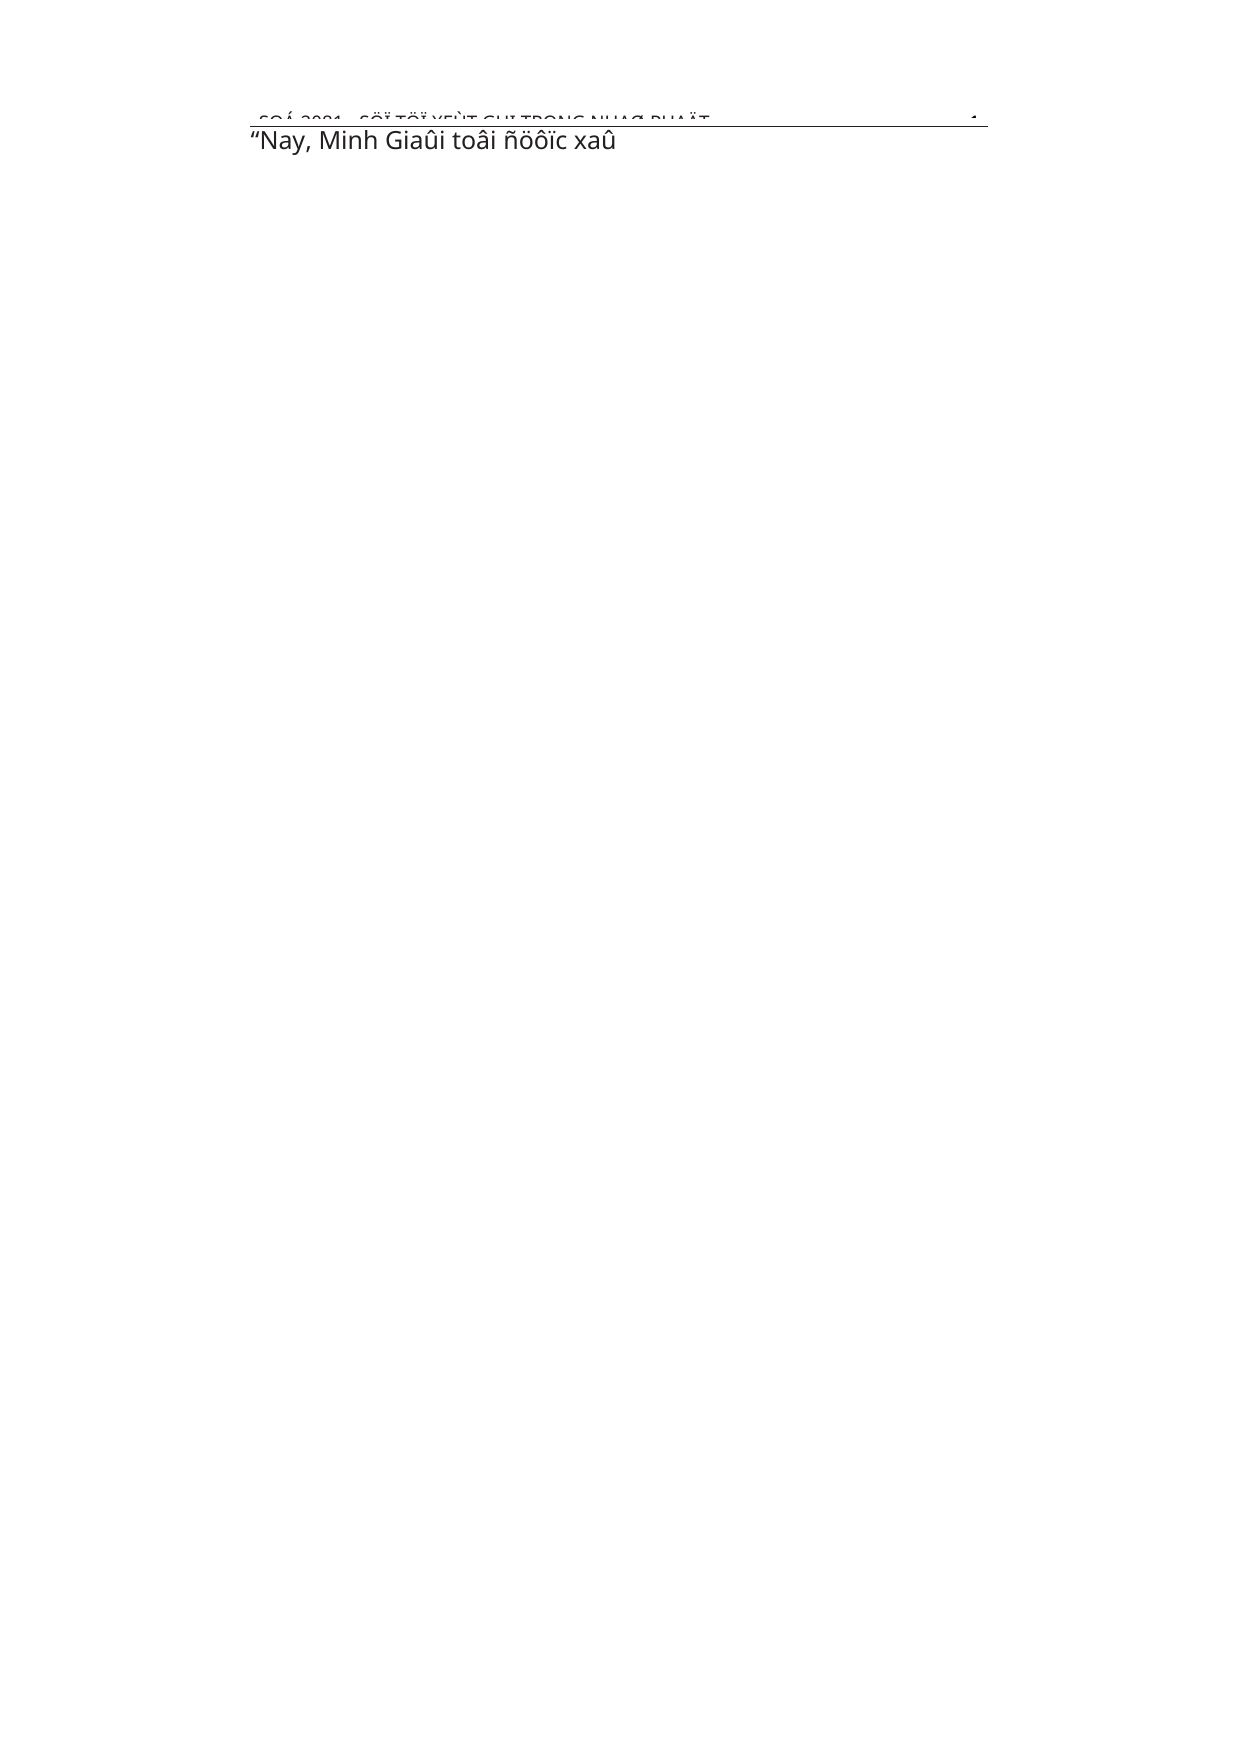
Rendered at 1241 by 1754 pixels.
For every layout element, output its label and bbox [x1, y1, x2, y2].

text [250, 125, 990, 156]
